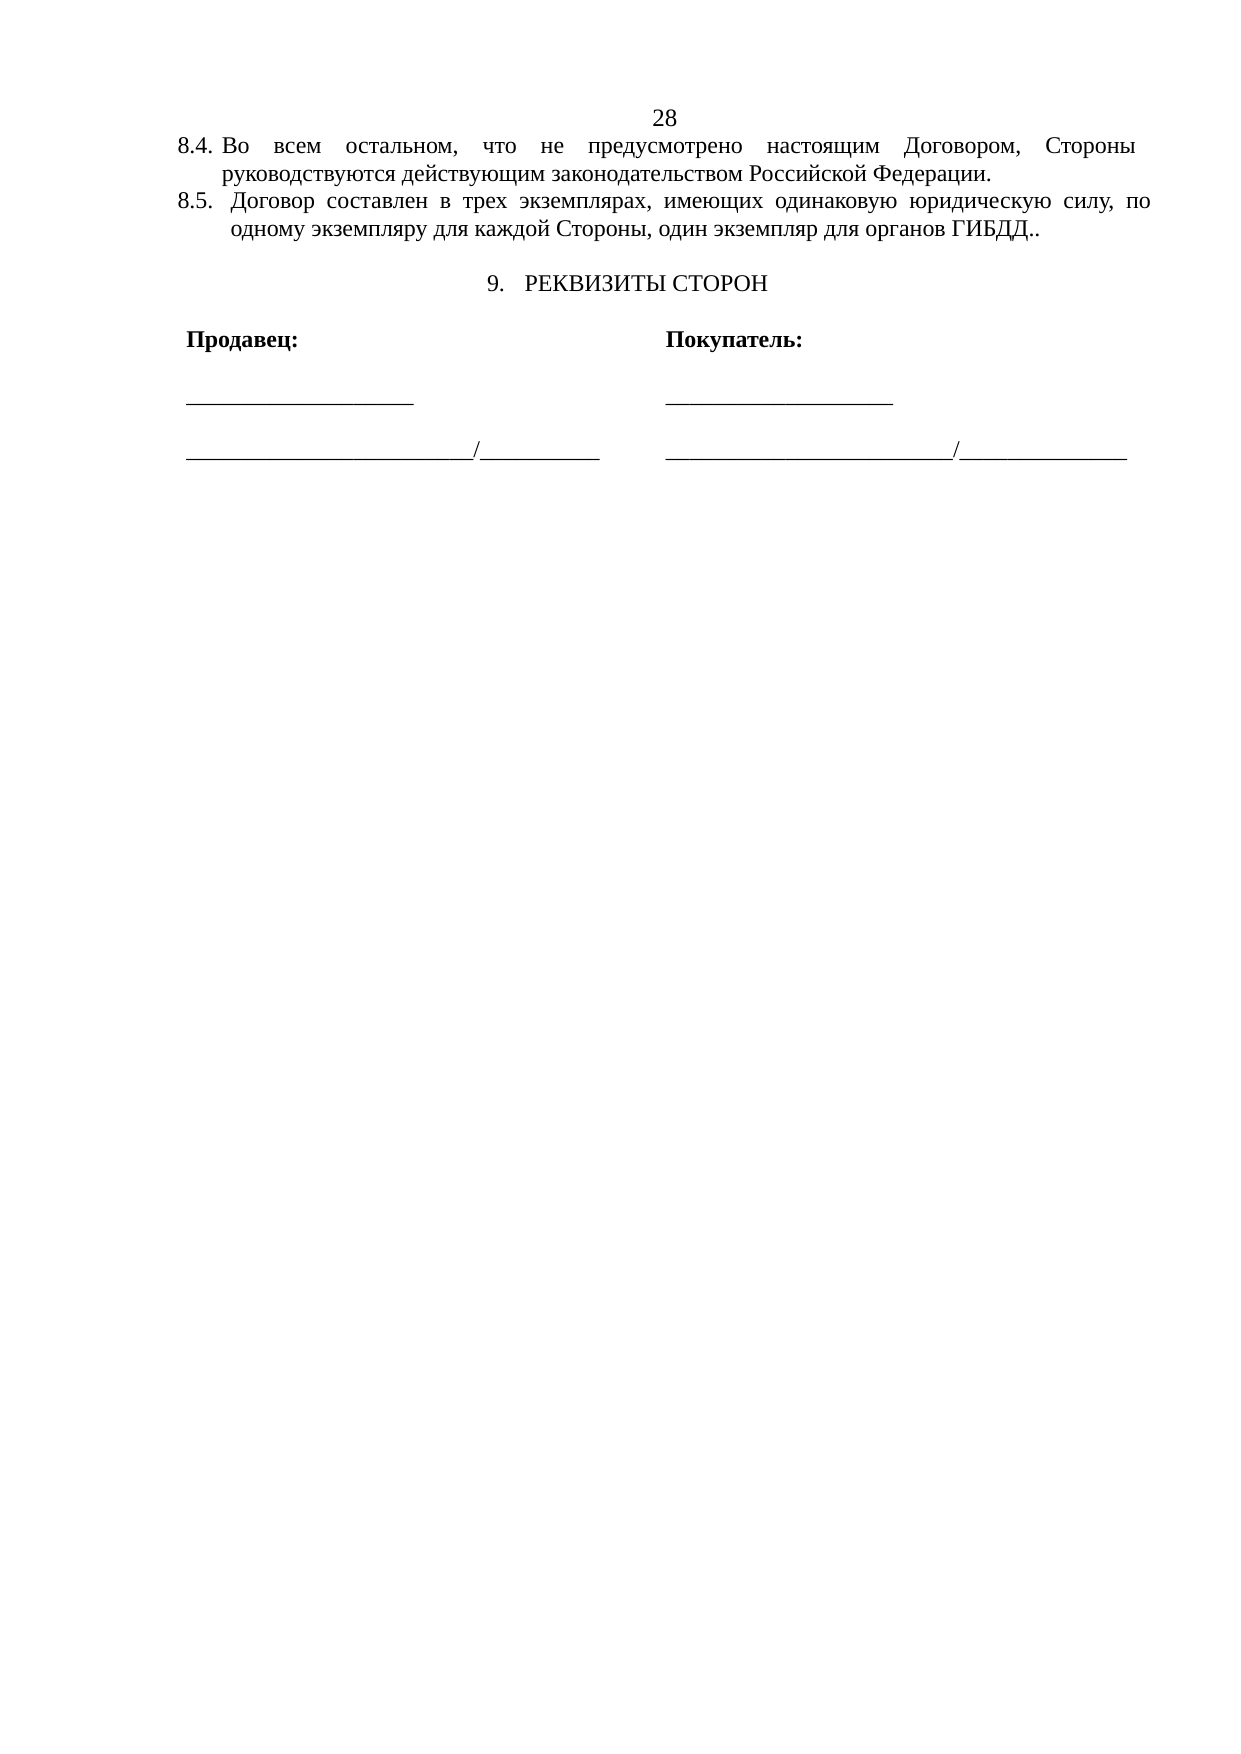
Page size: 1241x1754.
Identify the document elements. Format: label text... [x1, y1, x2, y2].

list Договор составлен в трех экземплярах, имеющих одинаковую юридическую силу, по одному экземпляру для каждой Стороны, один экземпляр для органов ГИБДД.. [177, 187, 1152, 242]
list Во всем остальном, что не предусмотрено настоящим Договором, Стороны руководствуются действующим законодательством Российской Федерации. [177, 118, 1137, 187]
table_header Продавец: ___________________ ________________________/__________ [175, 325, 654, 829]
table_header Покупатель: ___________________ ________________________/______________ [654, 325, 1163, 829]
list РЕКВИЗИТЫ СТОРОН [118, 269, 1137, 297]
